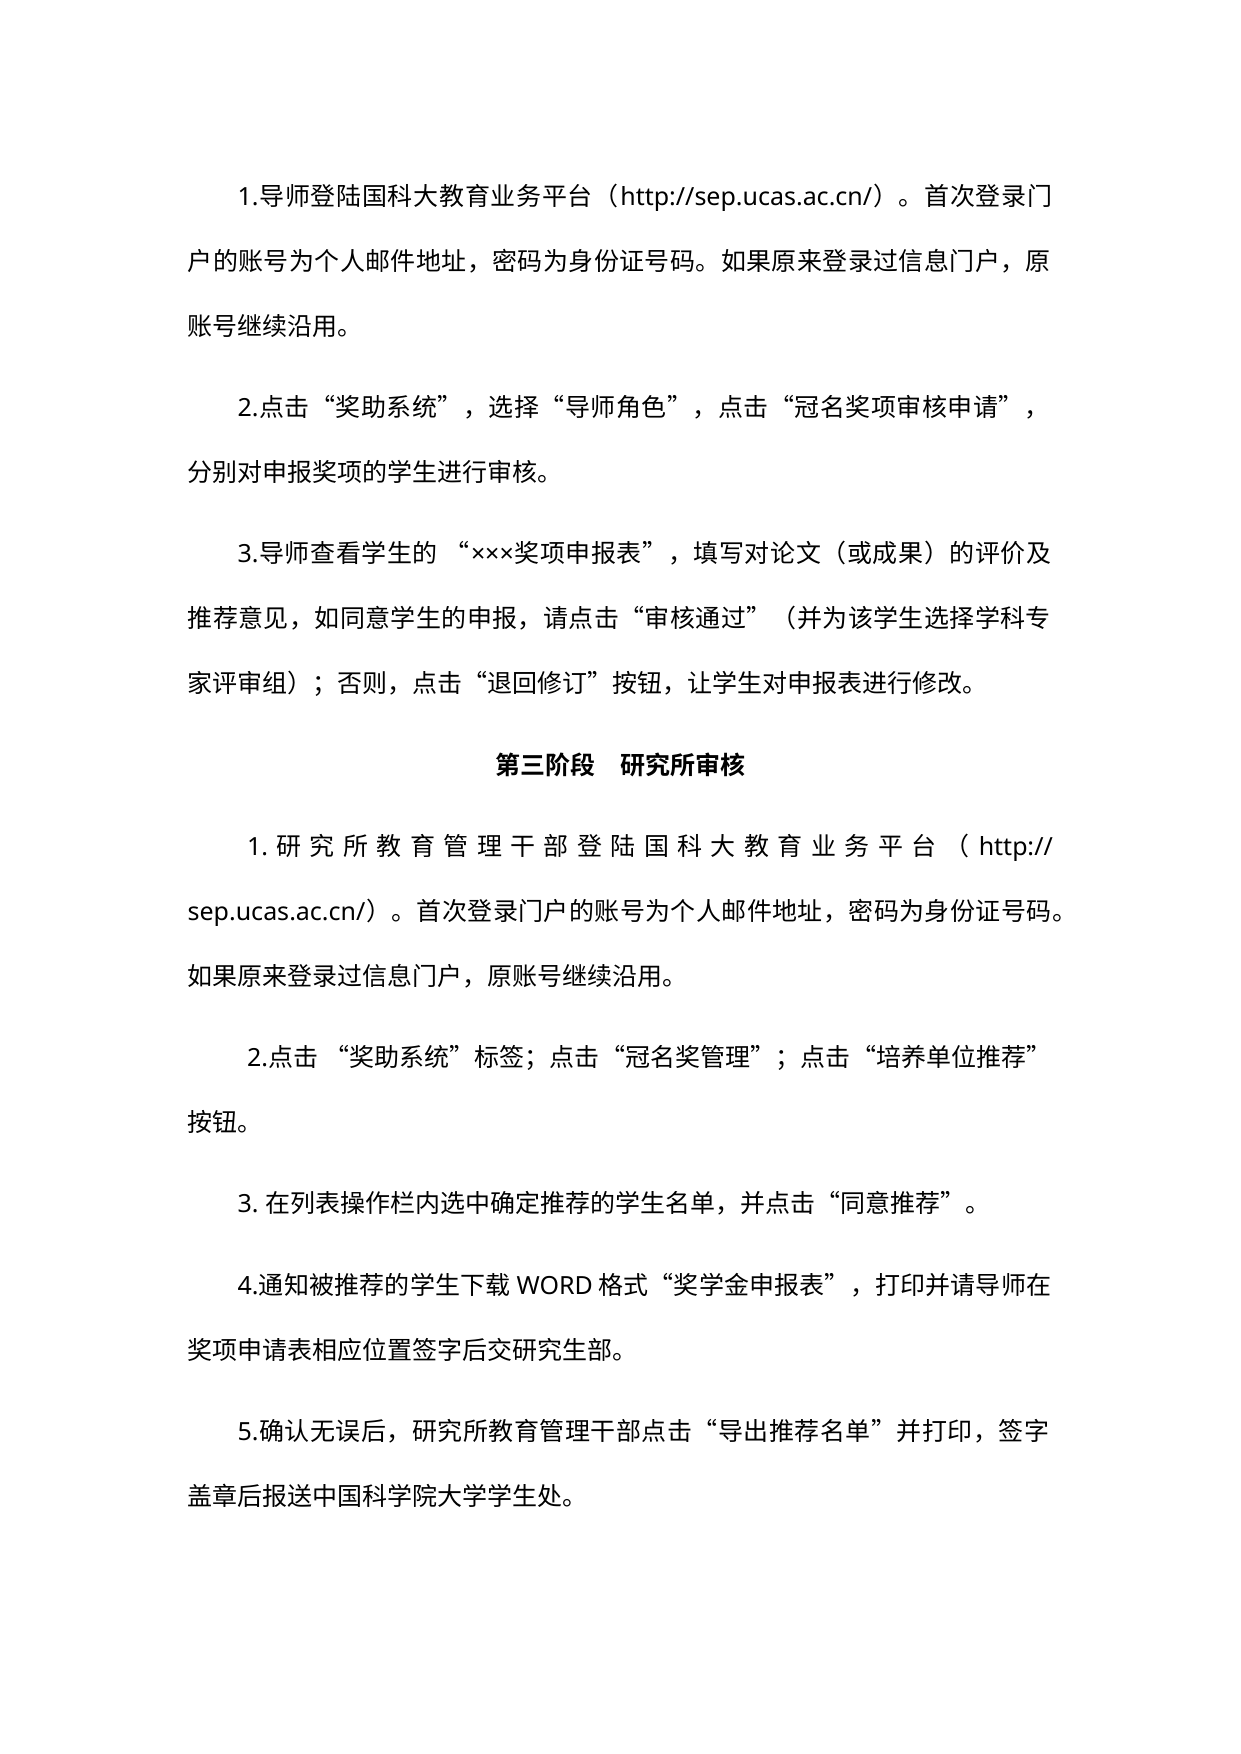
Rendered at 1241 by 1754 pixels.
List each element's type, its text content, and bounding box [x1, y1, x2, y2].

text 1.研究所教育管理干部登陆国科大教育业务平台（http://sep.ucas.ac.cn/）。首次登录门户的账号为个人邮件地址，密码为身份证号码。如果原来登录过信息门户，原账号继续沿用。 [187, 812, 1053, 1007]
text 5.确认无误后，研究所教育管理干部点击“导出推荐名单”并打印，签字盖章后报送中国科学院大学学生处。 [187, 1397, 1053, 1527]
text 2.点击“奖助系统”，选择“导师角色”，点击“冠名奖项审核申请”，分别对申报奖项的学生进行审核。 [187, 373, 1053, 503]
text 1.导师登陆国科大教育业务平台（http://sep.ucas.ac.cn/）。首次登录门户的账号为个人邮件地址，密码为身份证号码。如果原来登录过信息门户，原账号继续沿用。 [187, 162, 1053, 357]
text 第三阶段 研究所审核 [187, 731, 1053, 796]
text 2.点击 “奖助系统”标签；点击“冠名奖管理”；点击“培养单位推荐”按钮。 [187, 1023, 1053, 1153]
text 3. 在列表操作栏内选中确定推荐的学生名单，并点击“同意推荐”。 [187, 1169, 1053, 1234]
text 3.导师查看学生的 “×××奖项申报表”，填写对论文（或成果）的评价及推荐意见，如同意学生的申报，请点击“审核通过”（并为该学生选择学科专家评审组）；否则，点击“退回修订”按钮，让学生对申报表进行修改。 [187, 519, 1053, 714]
text 4.通知被推荐的学生下载WORD格式“奖学金申报表”，打印并请导师在奖项申请表相应位置签字后交研究生部。 [187, 1251, 1053, 1381]
